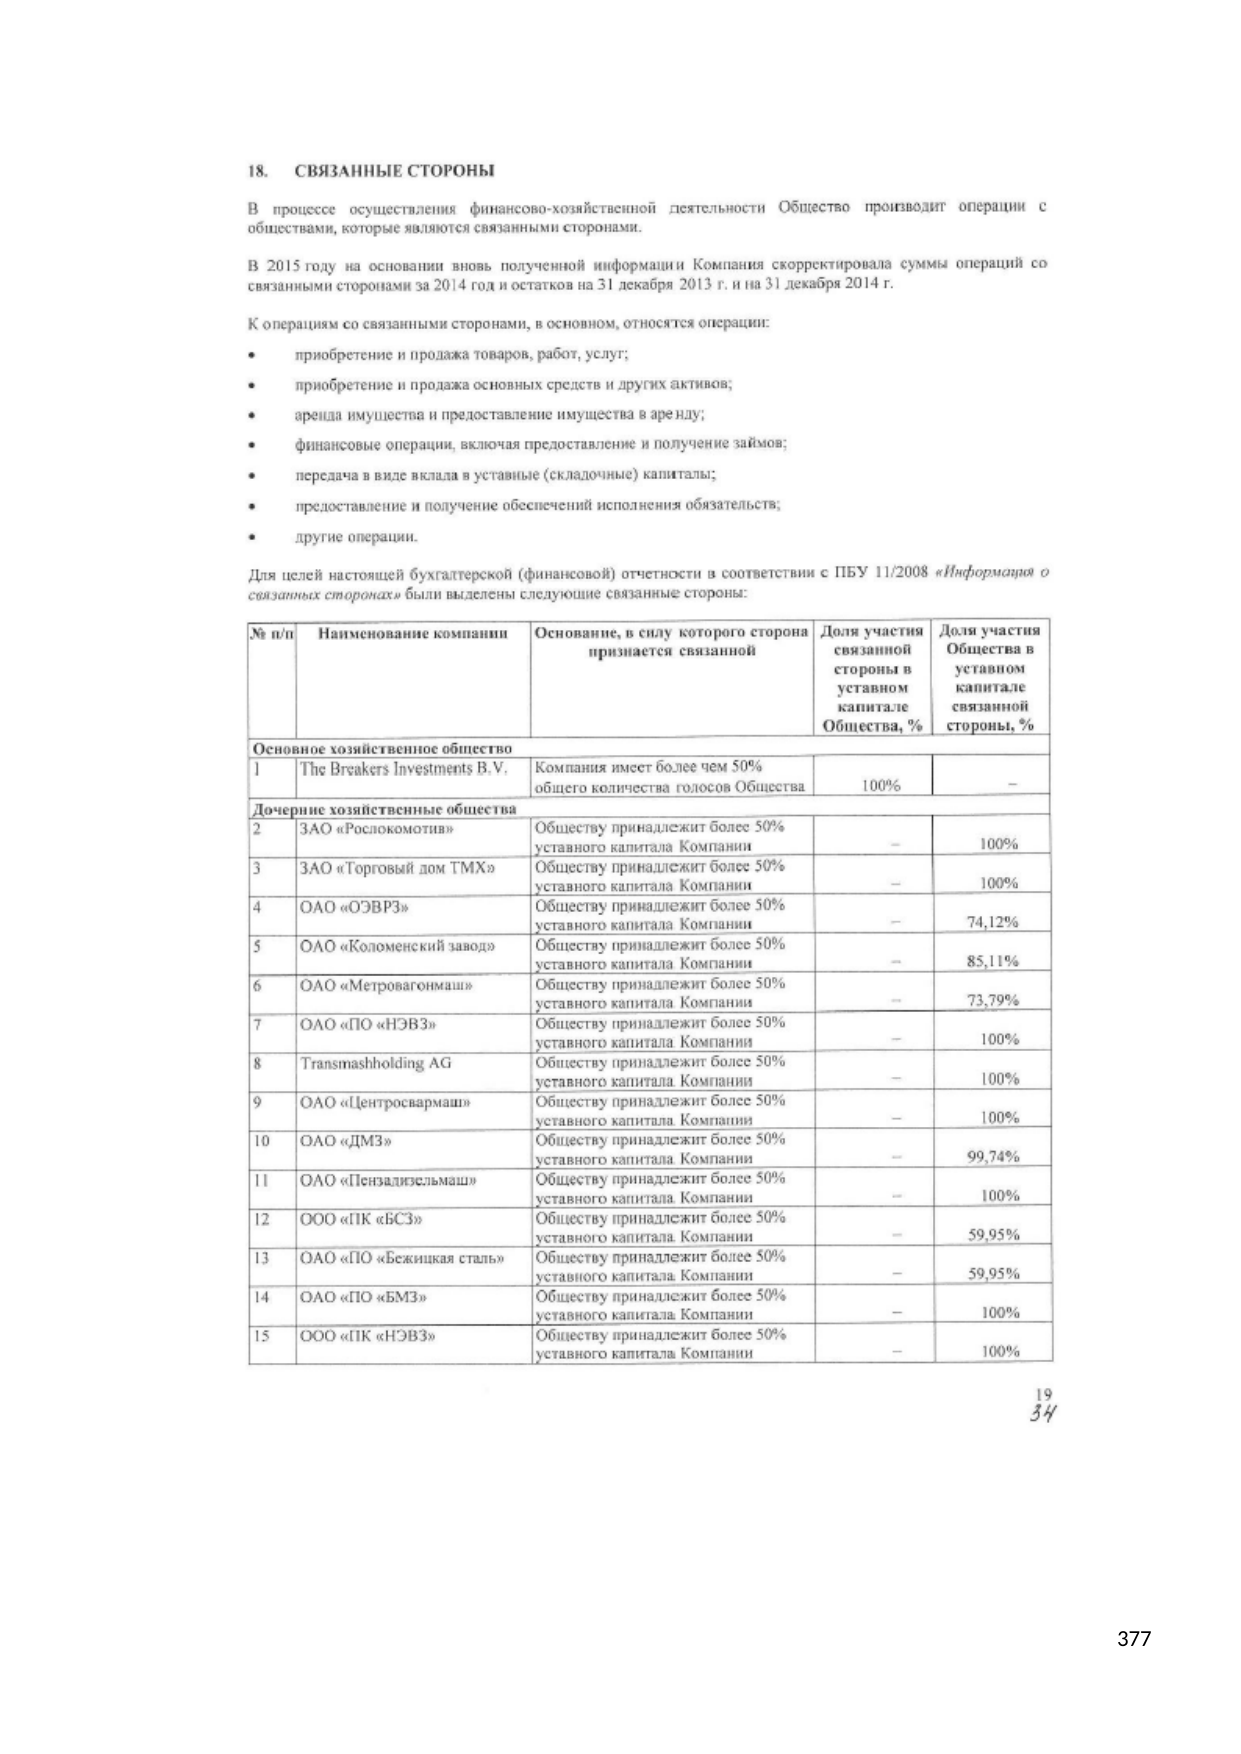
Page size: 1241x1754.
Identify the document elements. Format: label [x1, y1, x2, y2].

picture [177, 118, 1093, 1437]
